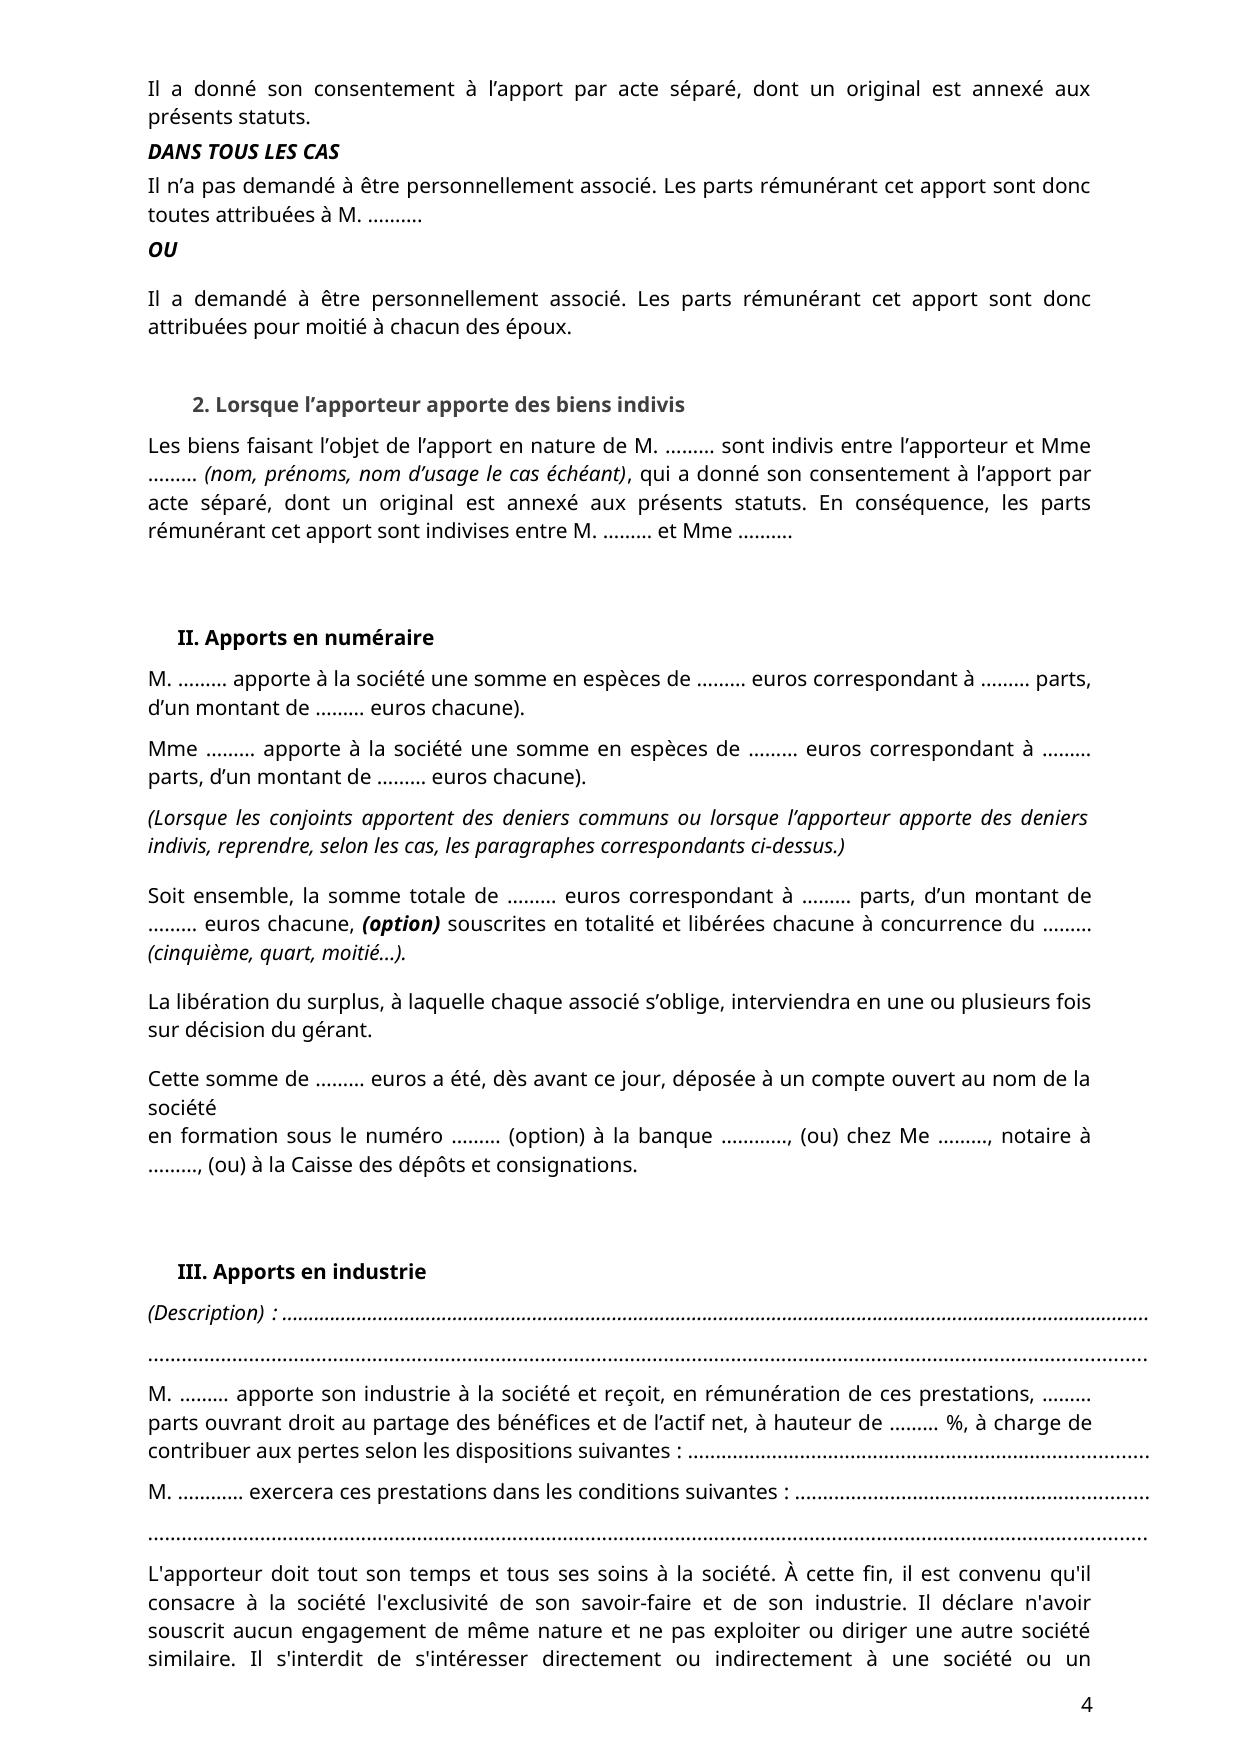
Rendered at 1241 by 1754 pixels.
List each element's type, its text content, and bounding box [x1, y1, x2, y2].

text DANS TOUS LES CAS [148, 137, 1093, 165]
text Il a donné son consentement à l’apport par acte séparé, dont un original est annexé aux présents statuts. [148, 74, 1093, 131]
text M. ……… apporte à la société une somme en espèces de ……… euros correspondant à ……… parts, d’un montant de ……… euros chacune). [148, 664, 1093, 721]
text La libération du surplus, à laquelle chaque associé s’oblige, interviendra en une ou plusieurs fois sur décision du gérant. [148, 987, 1093, 1044]
text Cette somme de ……… euros a été, dès avant ce jour, déposée à un compte ouvert au nom de la société en formation sous le numéro ……… (option) à la banque …………, (ou) chez Me ………, notaire à ………, (ou) à la Caisse des dépôts et consignations. [148, 1064, 1093, 1178]
text OU [148, 235, 1093, 263]
text III. Apports en industrie [177, 1257, 1093, 1285]
text Il a demandé à être personnellement associé. Les parts rémunérant cet apport sont donc attribuées pour moitié à chacun des époux. [148, 284, 1093, 341]
text Il n’a pas demandé à être personnellement associé. Les parts rémunérant cet apport sont donc toutes attribuées à M. ………. [148, 172, 1093, 228]
text Mme ……… apporte à la société une somme en espèces de ……… euros correspondant à ……… parts, d’un montant de ……… euros chacune). [148, 734, 1093, 791]
text Les biens faisant l’objet de l’apport en nature de M. ……… sont indivis entre l’apporteur et Mme ……… (nom, prénoms, nom d’usage le cas échéant), qui a donné son consentement à l’apport par acte séparé, dont un original est annexé aux présents statuts. En conséquence, les parts rémunérant cet apport sont indivises entre M. ……… et Mme ………. [148, 431, 1093, 545]
text M. ………… exercera ces prestations dans les conditions suivantes : [148, 1477, 1093, 1506]
text Soit ensemble, la somme totale de ……… euros correspondant à ……… parts, d’un montant de ……… euros chacune, (option) souscrites en totalité et libérées chacune à concurrence du ……… (cinquième, quart, moitié…). [148, 881, 1093, 966]
text M. ……… apporte son industrie à la société et reçoit, en rémunération de ces prestations, ……… parts ouvrant droit au partage des bénéfices et de l’actif net, à hauteur de ……… %, à charge de contribuer aux pertes selon les dispositions suivantes : [148, 1379, 1093, 1465]
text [148, 1559, 1093, 1673]
text 2. Lorsque l’apporteur apporte des biens indivis [148, 390, 1093, 419]
text II. Apports en numéraire [177, 623, 1093, 652]
text (Description) : [148, 1298, 1093, 1326]
text (Lorsque les conjoints apportent des deniers communs ou lorsque l’apporteur apporte des deniers indivis, reprendre, selon les cas, les paragraphes correspondants ci-dessus.) [148, 803, 1093, 860]
